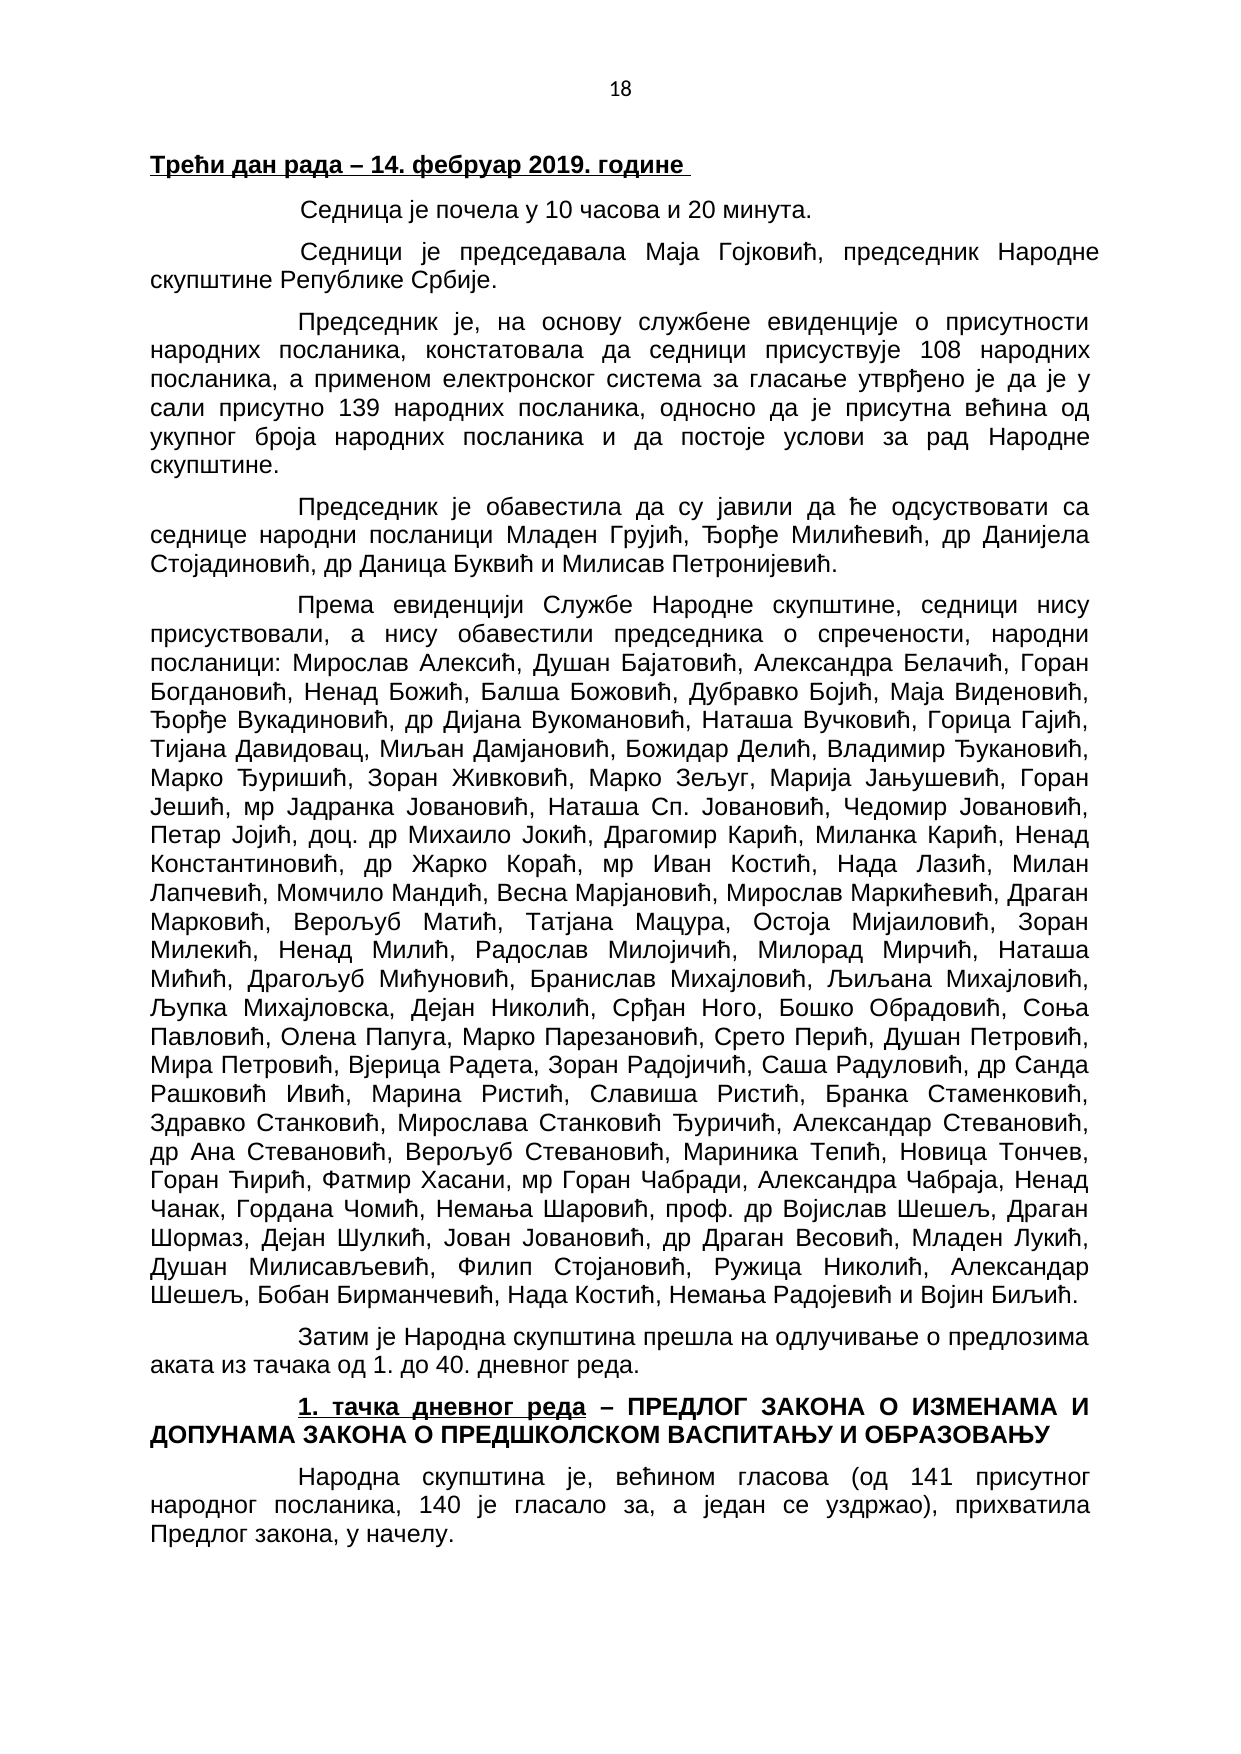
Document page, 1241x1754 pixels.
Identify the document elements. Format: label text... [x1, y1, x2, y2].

text Седници је председавала Маја Гојковић, председник Народне скупштине Републике Србије. [150, 237, 1099, 294]
text Народна скупштина је, већином гласова (од 141 присутног народног посланика, 140 је гласало за, а један се уздржао), прихватила Предлог закона, у начелу. [150, 1462, 1090, 1548]
text Седница је почела у 10 часова и 20 минута. [150, 196, 1090, 224]
text Трећи дан рада – 14. фебруар 2019. године [150, 150, 1090, 179]
text Затим је Народна скупштина прешла на одлучивање о предлозима аката из тачака од 1. до 40. дневног реда. [150, 1322, 1090, 1379]
text 1. тачка дневног реда – ПРЕДЛОГ ЗАКОНА О ИЗМЕНАМА И ДОПУНАМА ЗАКОНА О ПРЕДШКОЛСКОМ ВАСПИТАЊУ И ОБРАЗОВАЊУ [150, 1392, 1090, 1449]
text Председник је, на основу службене евиденције о присутности народних посланика, констатовала да седници присуствујe 108 народних посланика, а применом електронског система за гласање утврђено је да је у сали присутно 139 народних посланика, односно да је присутна већина од укупног броја народних посланика и да постоје услови за рад Народне скупштине. [150, 307, 1090, 479]
text Председник је обавестила да су јавили да ће одсуствовати са седнице народни посланици Младен Грујић, Ђорђе Милићевић, др Данијела Стојадиновић, др Даница Буквић и Милисав Петронијевић. [150, 492, 1090, 578]
text Према евиденцији Службе Народне скупштине, седници нису присуствовали, а нису обавестили председника о спречености, народни посланици: Мирослав Алексић, Душан Бајатовић, Александра Белачић, Горан Богдановић, Ненад Божић, Балша Божовић, Дубравко Бојић, Маја Виденовић, Ђорђе Вукадиновић, др Дијана Вукомановић, Наташа Вучковић, Горица Гајић, Тијана Давидовац, Миљан Дамјановић, Божидар Делић, Владимир Ђукановић, Марко Ђуришић, Зоран Живковић, Марко Зељуг, Марија Јањушевић, Горан Јешић, мр Јадранка Јовановић, Наташа Сп. Јовановић, Чедомир Јовановић, Петар Јојић, доц. др Михаило Јокић, Драгомир Карић, Миланка Карић, Ненад Константиновић, др Жарко Кораћ, мр Иван Костић, Нада Лазић, Милан Лапчевић, Момчило Мандић, Весна Марјановић, Мирослав Маркићевић, Драган Марковић, Верољуб Матић, Татјана Мацура, Остоја Мијаиловић, Зоран Милекић, Ненад Милић, Радослав Милојичић, Милорад Мирчић, Наташа Мићић, Драгољуб Мићуновић, Бранислав Михајловић, Љиљана Михајловић, Љупка Михајловска, Дејан Николић, Срђан Ного, Бошко Обрадовић, Соња Павловић, Олена Папуга, Марко Парезановић, Срето Перић, Душан Петровић, Мира Петровић, Вјерица Радета, Зоран Радојичић, Саша Радуловић, др Санда Рашковић Ивић, Марина Ристић, Славиша Ристић, Бранка Стаменковић, Здравко Станковић, Мирослава Станковић Ђуричић, Александар Стевановић, др Ана Стевановић, Верољуб Стевановић, Мариника Тепић, Новица Тончев, Горан Ћирић, Фатмир Хасани, мр Горан Чабради, Александра Чабраја, Ненад Чанак, Гордана Чомић, Немања Шаровић, проф. др Војислав Шешељ, Драган Шормаз, Дејан Шулкић, Јован Јовановић, др Драган Весовић, Младен Лукић, Душан Милисављевић, Филип Стојановић, Ружица Николић, Александар Шешељ, Бобан Бирманчевић, Нада Костић, Немања Радојевић и Војин Биљић. [150, 591, 1090, 1309]
